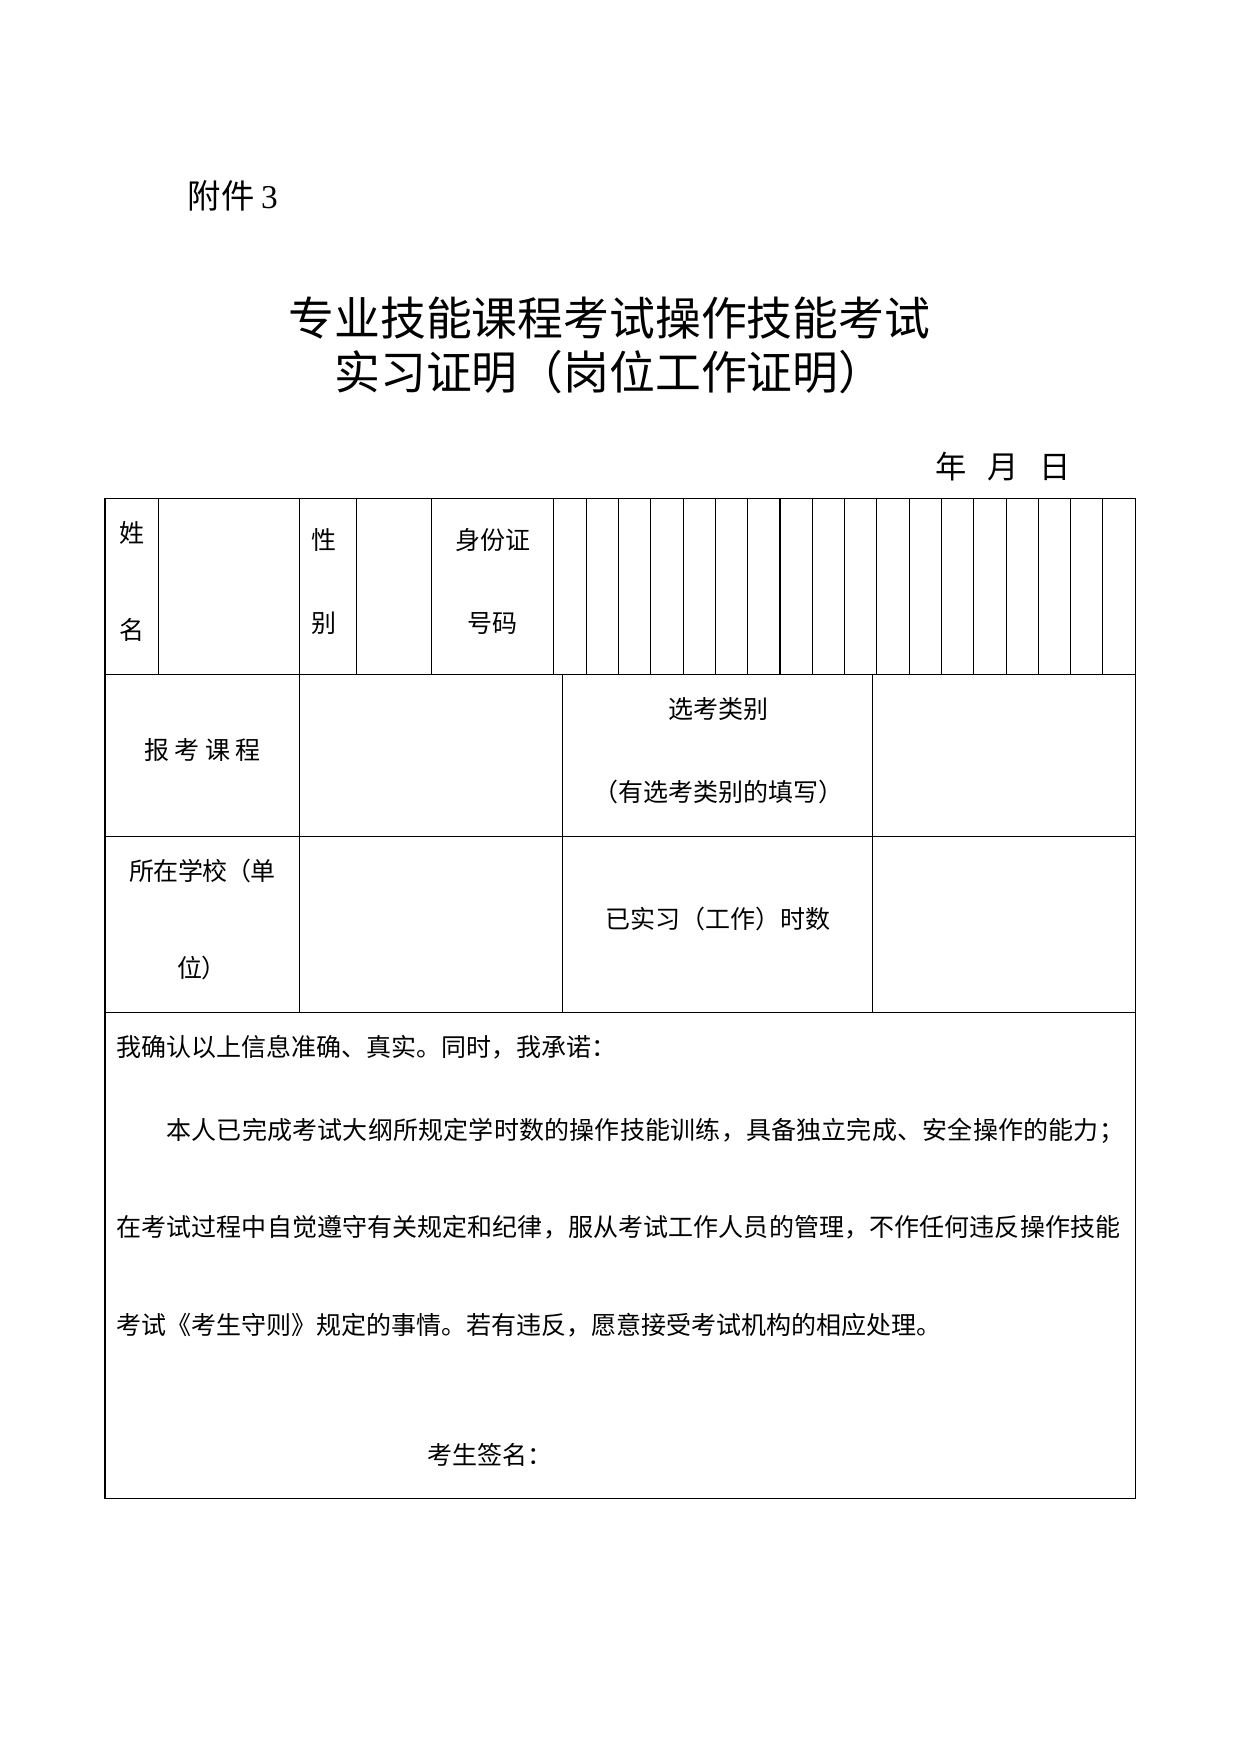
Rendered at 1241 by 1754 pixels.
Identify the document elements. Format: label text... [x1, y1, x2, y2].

table_header [159, 499, 299, 674]
table_header 身份证 号码 [432, 499, 553, 674]
table_header [1103, 499, 1135, 674]
table_header [813, 499, 844, 674]
table_header [1039, 499, 1070, 674]
table_header [716, 499, 747, 674]
table_header [910, 499, 941, 674]
table_header [942, 499, 973, 674]
table_header [1007, 499, 1038, 674]
text 专业技能课程考试操作技能考试 [94, 292, 1124, 346]
table_header [748, 499, 779, 674]
table_cell [873, 837, 1135, 1012]
table_cell [873, 675, 1135, 836]
table_cell 已实习（工作）时数 [563, 837, 872, 1012]
table_header [587, 499, 618, 674]
table_cell 我确认以上信息准确、真实。同时，我承诺： 本人已完成考试大纲所规定学时数的操作技能训练，具备独立完成、安全操作的能力；在考试过程中自觉遵守有关规定和纪律，服从考试工作人员的管理，不作任何违反操作技能考试《考生守则》规定的事情。若有违反，愿意接受考试机构的相应处理。 考生签名： [106, 1013, 1135, 1498]
table_header [1071, 499, 1102, 674]
text 年 月 日 [187, 433, 1071, 498]
table_cell 所在学校（单位） [106, 837, 299, 1012]
table_header [974, 499, 1006, 674]
table_header [357, 499, 431, 674]
table_header [781, 499, 812, 674]
table_header 姓名 [106, 499, 158, 674]
text 实习证明（岗位工作证明） [94, 346, 1124, 400]
text 附件3 [187, 162, 1053, 227]
table_header 性 别 [300, 499, 356, 674]
table_header [651, 499, 683, 674]
table_cell [300, 675, 562, 836]
table_cell 报 考 课 程 [106, 675, 299, 836]
table_header [554, 499, 586, 674]
table_cell 选考类别 （有选考类别的填写） [563, 675, 872, 836]
table_header [619, 499, 650, 674]
table_header [684, 499, 715, 674]
table_cell [300, 837, 562, 1012]
table_header [845, 499, 876, 674]
table_header [877, 499, 909, 674]
